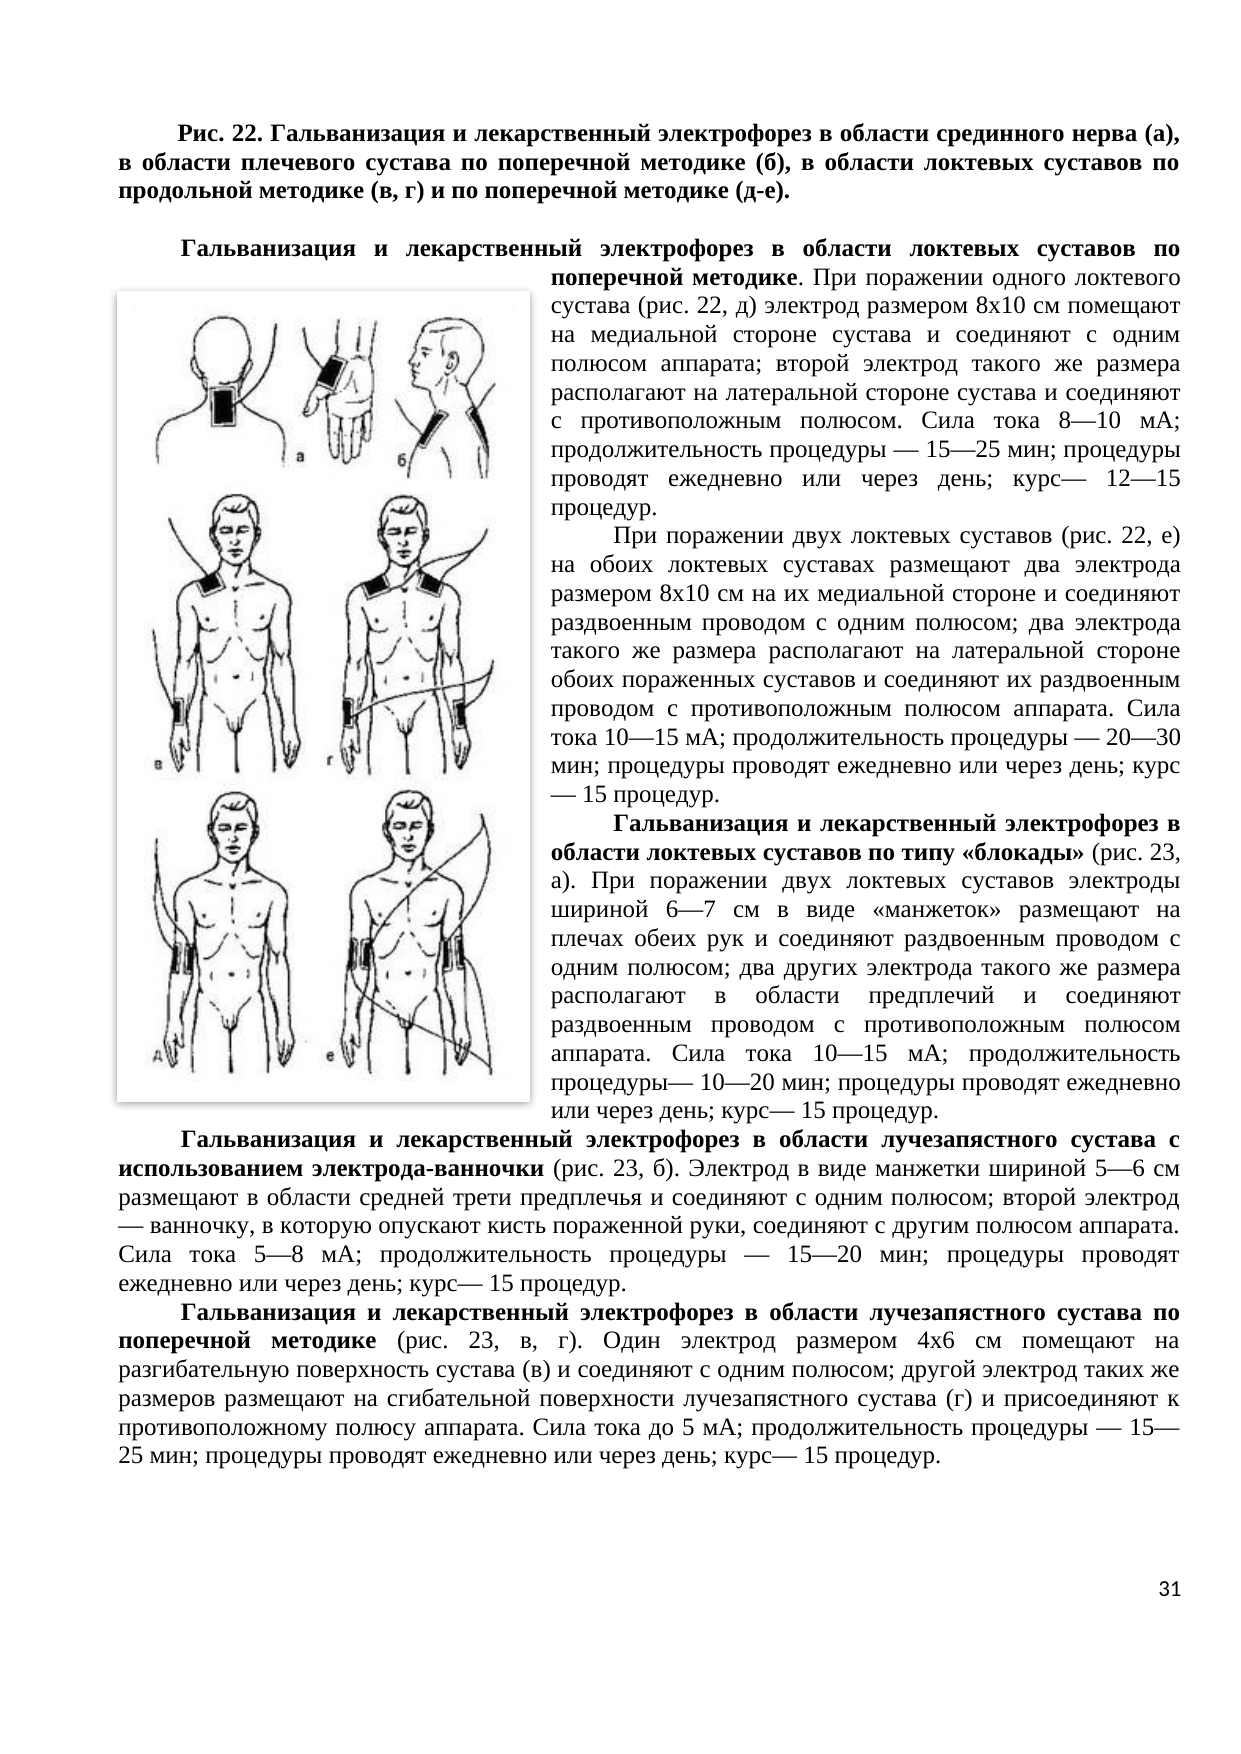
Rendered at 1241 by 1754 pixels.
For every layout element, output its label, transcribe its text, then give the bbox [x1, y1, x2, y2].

text Гальванизация и лекарственный электрофорез в области локтевых суставов по типу «блокады» (рис. 23, а). При поражении двух локтевых суставов электроды шириной 6—7 см в виде «манжеток» размещают на плечах обеих рук и соединяют раздвоенным проводом с одним полюсом; два других электрода такого же размера располагают в области предплечий и соединяют раздвоенным проводом с противоположным полюсом аппарата. Сила тока 10—15 мА; продолжительность процедуры— 10—20 мин; процедуры проводят ежедневно или через день; курс— 15 процедур. [118, 808, 1181, 1124]
text Гальванизация и лекарственный электрофорез в области лучезапястного сустава по поперечной методике (рис. 23, в, г). Один электрод размером 4x6 см помещают на разгибательную поверхность сустава (в) и соединяют с одним полюсом; другой электрод таких же размеров размещают на сгибательной поверхности лучезапястного сустава (г) и присоединяют к противоположному полюсу аппарата. Сила тока до 5 мА; продолжительность процедуры — 15—25 мин; процедуры проводят ежедневно или через день; курс— 15 процедур. [118, 1297, 1181, 1469]
text При поражении двух локтевых суставов (рис. 22, е) на обоих локтевых суставах размещают два электрода размером 8x10 см на их медиальной стороне и соединяют раздвоенным проводом с одним полюсом; два электрода такого же размера располагают на латеральной стороне обоих пораженных суставов и соединяют их раздвоенным проводом с противоположным полюсом аппарата. Сила тока 10—15 мА; продолжительность процедуры — 20—30 мин; процедуры проводят ежедневно или через день; курс— 15 процедур. [536, 521, 1181, 808]
text Гальванизация и лекарственный электрофорез в области локтевых суставов по поперечной методике. При поражении одного локтевого сустава (рис. 22, д) электрод размером 8x10 см помещают на медиальной стороне сустава и соединяют с одним полюсом аппарата; второй электрод такого же размера располагают на латеральной стороне сустава и соединяют с противоположным полюсом. Сила тока 8—10 мА; продолжительность процедуры — 15—25 мин; процедуры проводят ежедневно или через день; курс— 12—15 процедур. [118, 233, 1181, 521]
text Гальванизация и лекарственный электрофорез в области лучезапястного сустава с использованием электрода-ванночки (рис. 23, б). Электрод в виде манжетки шириной 5—6 см размещают в области средней трети предплечья и соединяют с одним полюсом; второй электрод — ванночку, в которую опускают кисть пораженной руки, соединяют с другим полюсом аппарата. Сила тока 5—8 мА; продолжительность процедуры — 15—20 мин; процедуры проводят ежедневно или через день; курс— 15 процедур. [118, 1124, 1181, 1297]
text Рис. 22. Гальванизация и лекарственный электрофорез в области срединного нерва (а), в области плечевого сустава по поперечной методике (б), в области локтевых суставов по продольной методике (в, г) и по поперечной методике (д-е). [118, 118, 1181, 204]
picture [132, 305, 516, 1087]
